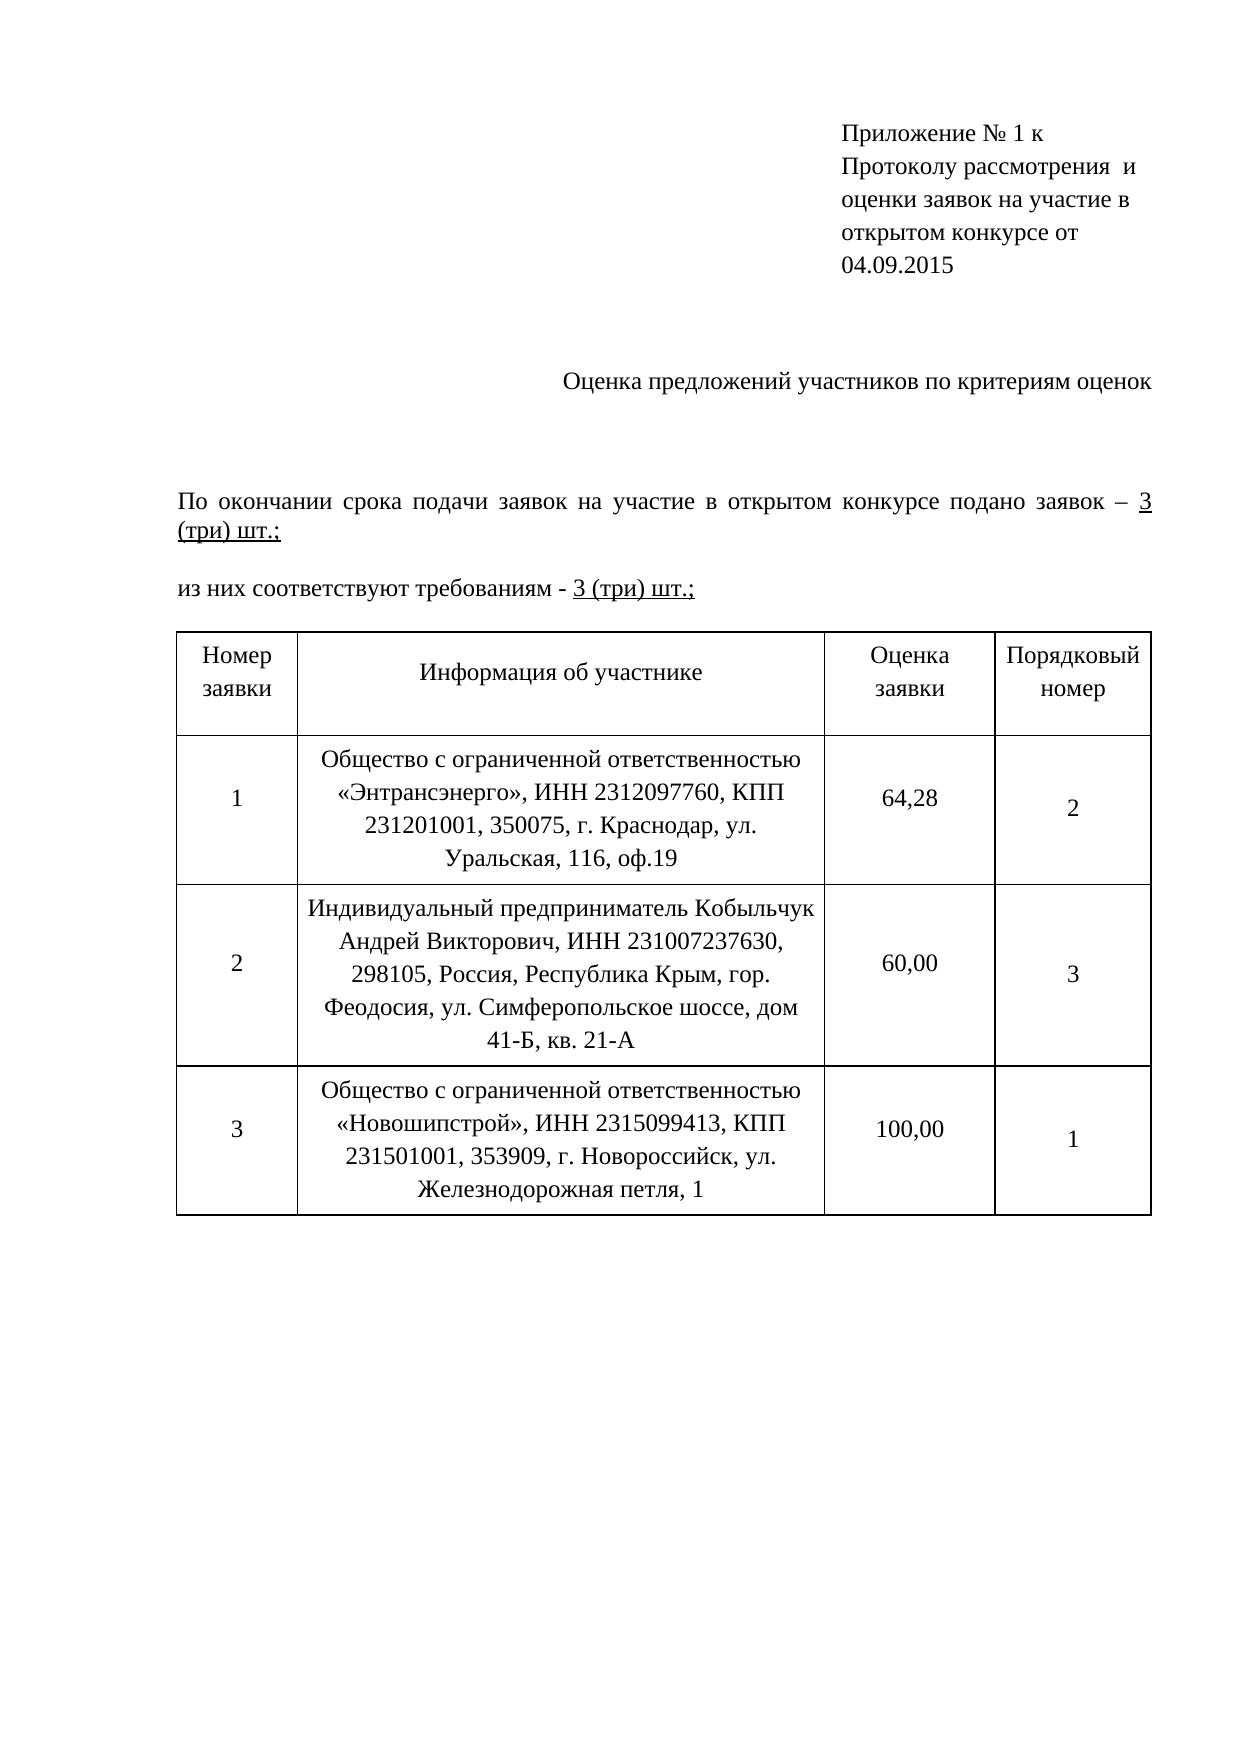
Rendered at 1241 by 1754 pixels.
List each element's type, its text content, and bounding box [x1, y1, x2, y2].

table_header Оценка заявки [825, 633, 994, 734]
table_cell 2 [996, 736, 1150, 883]
subtitle Оценка предложений участников по критериям оценок [177, 366, 1152, 395]
table_cell 64,28 [825, 736, 994, 883]
table_header Порядковый номер [996, 633, 1150, 734]
table_cell 3 [177, 1067, 297, 1214]
table_cell Общество с ограниченной ответственностью «Новошипстрой», ИНН 2315099413, КПП 231501001, 353909, г. Новороссийск, ул. Железнодорожная петля, 1 [298, 1067, 824, 1214]
table_cell 2 [177, 885, 297, 1065]
table_cell Общество с ограниченной ответственностью «Энтрансэнерго», ИНН 2312097760, КПП 231201001, 350075, г. Краснодар, ул. Уральская, 116, оф.19 [298, 736, 824, 883]
table_cell 1 [996, 1067, 1150, 1214]
table_cell 60,00 [825, 885, 994, 1065]
table_cell Индивидуальный предприниматель Кобыльчук Андрей Викторович, ИНН 231007237630, 298105, Россия, Республика Крым, гор. Феодосия, ул. Симферопольское шоссе, дом 41-Б, кв. 21-А [298, 885, 824, 1065]
table_header Номер заявки [177, 633, 297, 734]
text Приложение № 1 к Протоколу рассмотрения и оценки заявок на участие в открытом конкурсе от 04.09.2015 [841, 118, 1152, 279]
table_header Информация об участнике [298, 633, 824, 734]
table_cell 1 [177, 736, 297, 883]
text из них соответствуют требованиям - 3 (три) шт.; [177, 573, 1152, 602]
table_cell 3 [996, 885, 1150, 1065]
table_cell 100,00 [825, 1067, 994, 1214]
text По окончании срока подачи заявок на участие в открытом конкурсе подано заявок – 3 (три) шт.; [177, 486, 1152, 544]
